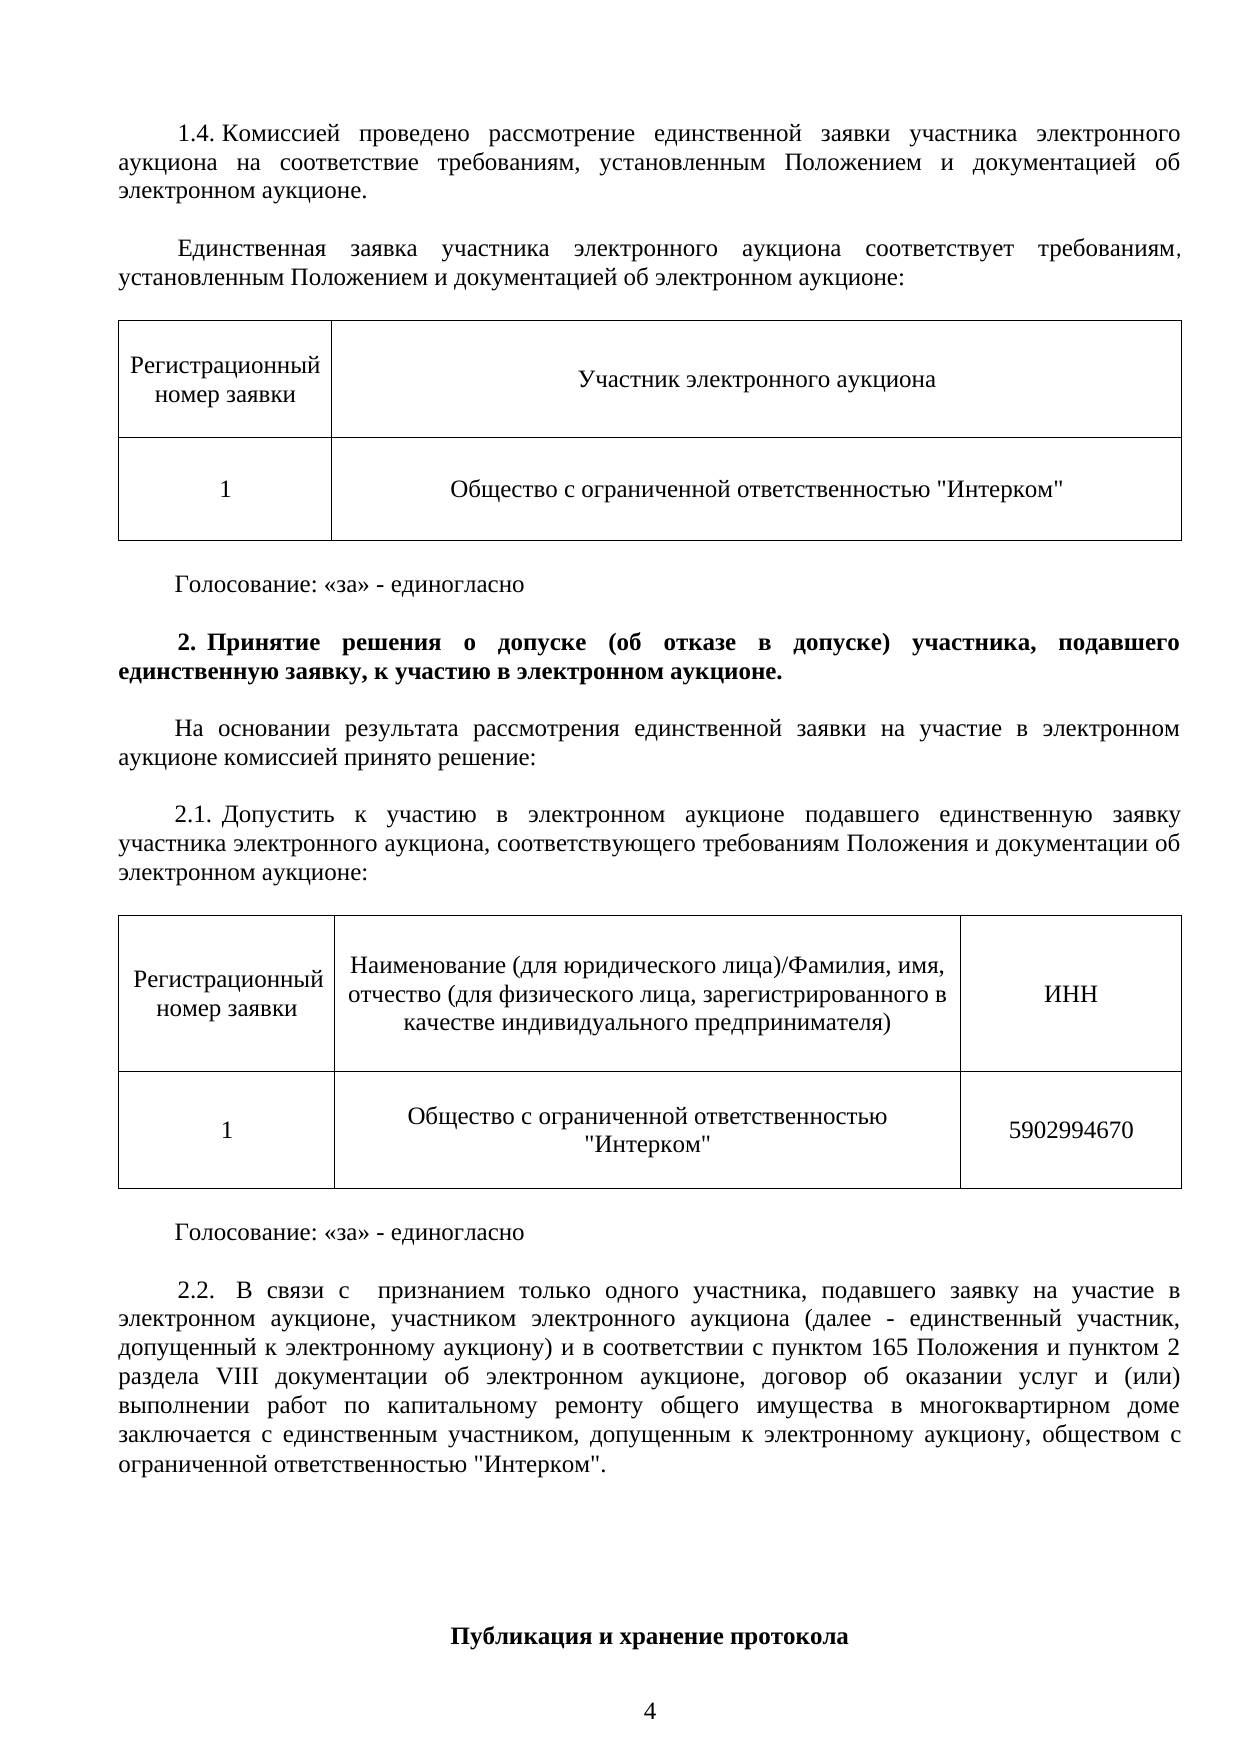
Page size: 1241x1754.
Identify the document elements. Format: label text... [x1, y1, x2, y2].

list Комиссией проведено рассмотрение единственной заявки участника электронного аукциона на соответствие требованиям, установленным Положением и документацией об электронном аукционе. [118, 118, 1181, 204]
table_header Участник электронного аукциона [332, 321, 1181, 437]
table_header Регистрационный номер заявки [119, 916, 334, 1071]
table_cell 1 [119, 438, 331, 540]
table_header Регистрационный номер заявки [119, 321, 331, 437]
list Принятие решения о допуске (об отказе в допуске) участника, подавшего единственную заявку, к участию в электронном аукционе. [118, 627, 1181, 684]
table_header ИНН [961, 916, 1181, 1071]
table_cell 1 [119, 1072, 334, 1187]
text На основании результата рассмотрения единственной заявки на участие в электронном аукционе комиссией принято решение: [118, 713, 1181, 771]
table_header Наименование (для юридического лица)/Фамилия, имя, отчество (для физического лица, зарегистрированного в качестве индивидуального предпринимателя) [335, 916, 960, 1071]
text Публикация и хранение протокола [118, 1621, 1181, 1650]
text Голосование: «за» - единогласно [118, 569, 1181, 598]
list Допустить к участию в электронном аукционе подавшего единственную заявку участника электронного аукциона, соответствующего требованиям Положения и документации об электронном аукционе: [118, 799, 1181, 886]
table_cell Общество с ограниченной ответственностью "Интерком" [335, 1072, 960, 1187]
text Единственная заявка участника электронного аукциона соответствует требованиям, установленным Положением и документацией об электронном аукционе: [118, 233, 1181, 291]
table_cell 5902994670 [961, 1072, 1181, 1187]
table_cell Общество с ограниченной ответственностью "Интерком" [332, 438, 1181, 540]
text Голосование: «за» - единогласно [118, 1217, 1181, 1246]
list В связи с признанием только одного участника, подавшего заявку на участие в электронном аукционе, участником электронного аукциона (далее - единственный участник, допущенный к электронному аукциону) и в соответствии с пунктом 165 Положения и пунктом 2 раздела VIII документации об электронном аукционе, договор об оказании услуг и (или) выполнении работ по капитальному ремонту общего имущества в многоквартирном доме заключается с единственным участником, допущенным к электронному аукциону, обществом с ограниченной ответственностью "Интерком". [118, 1275, 1181, 1478]
